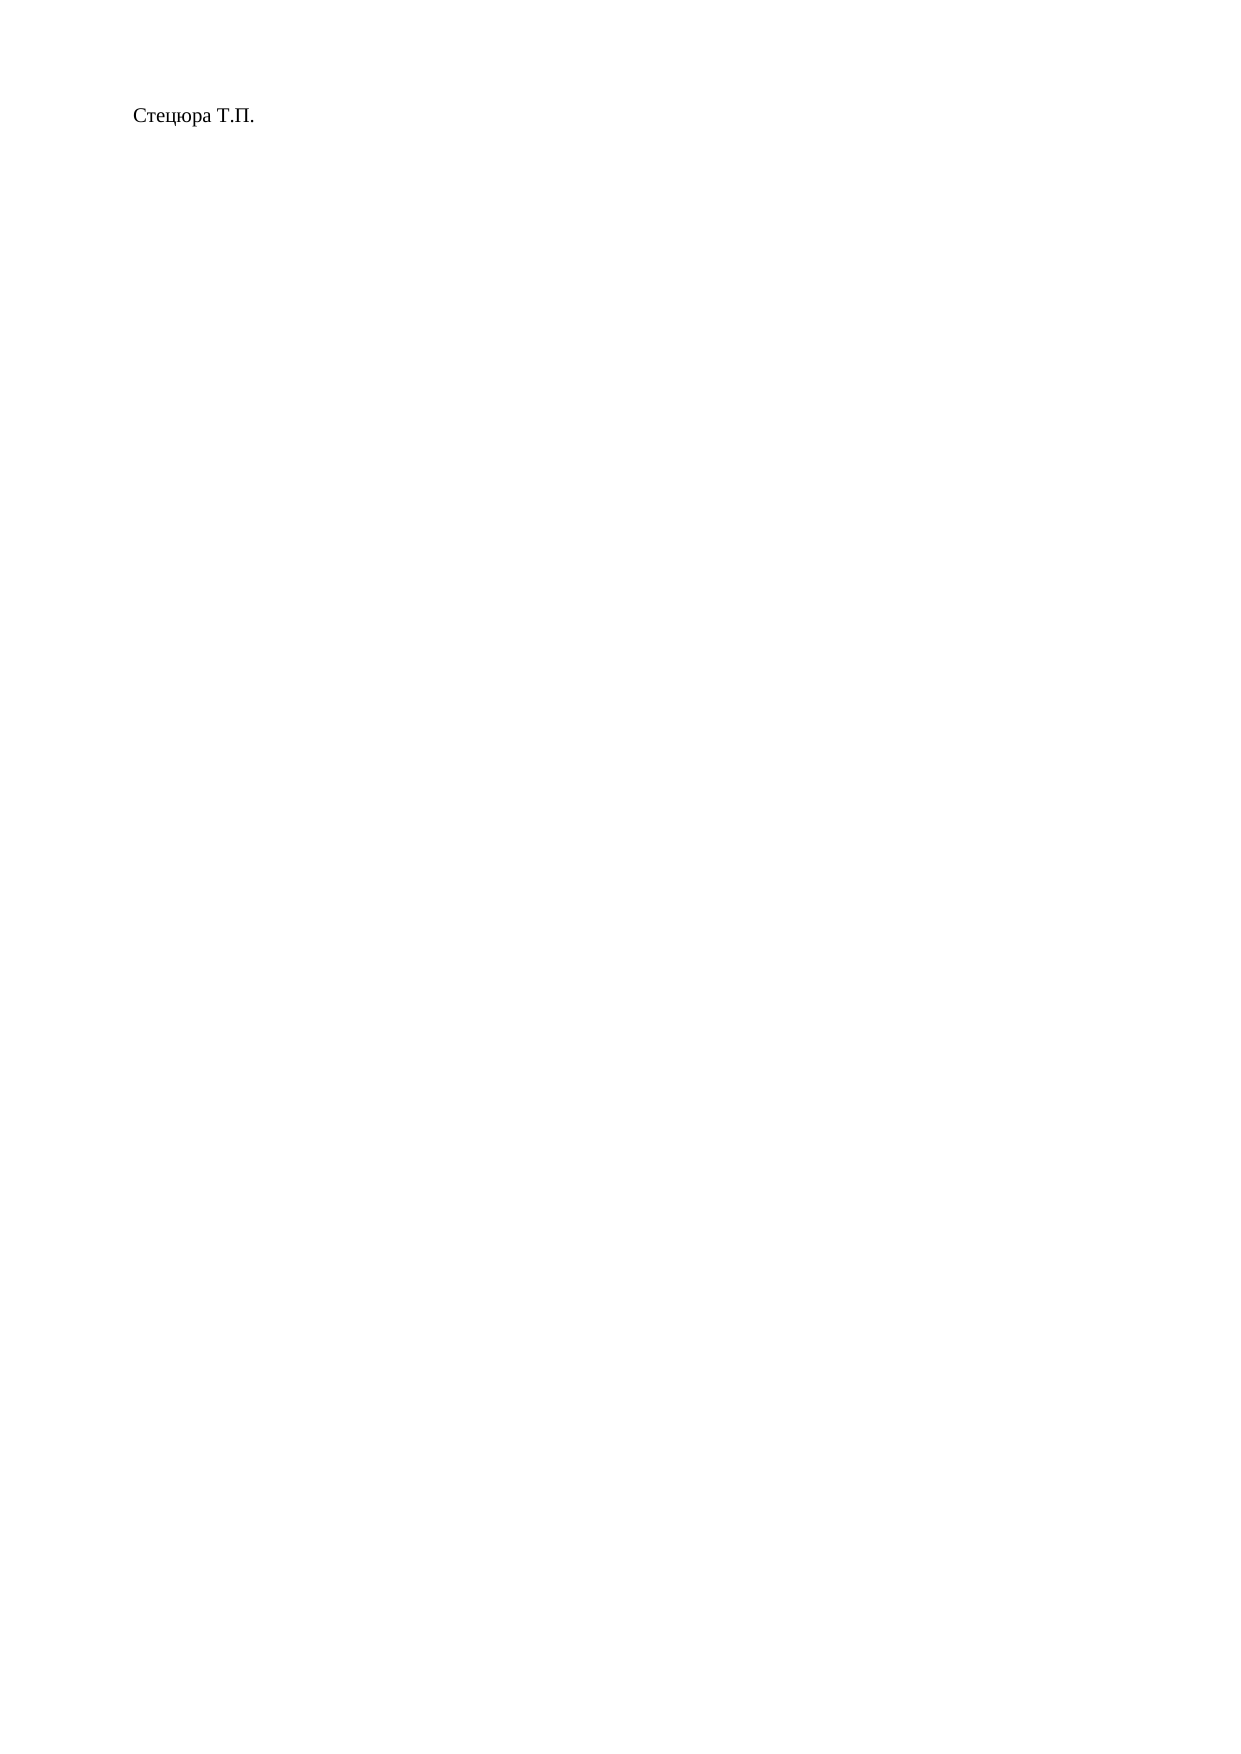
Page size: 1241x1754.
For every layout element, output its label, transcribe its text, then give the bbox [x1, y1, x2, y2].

text Стецюра Т.П. [133, 103, 1152, 127]
